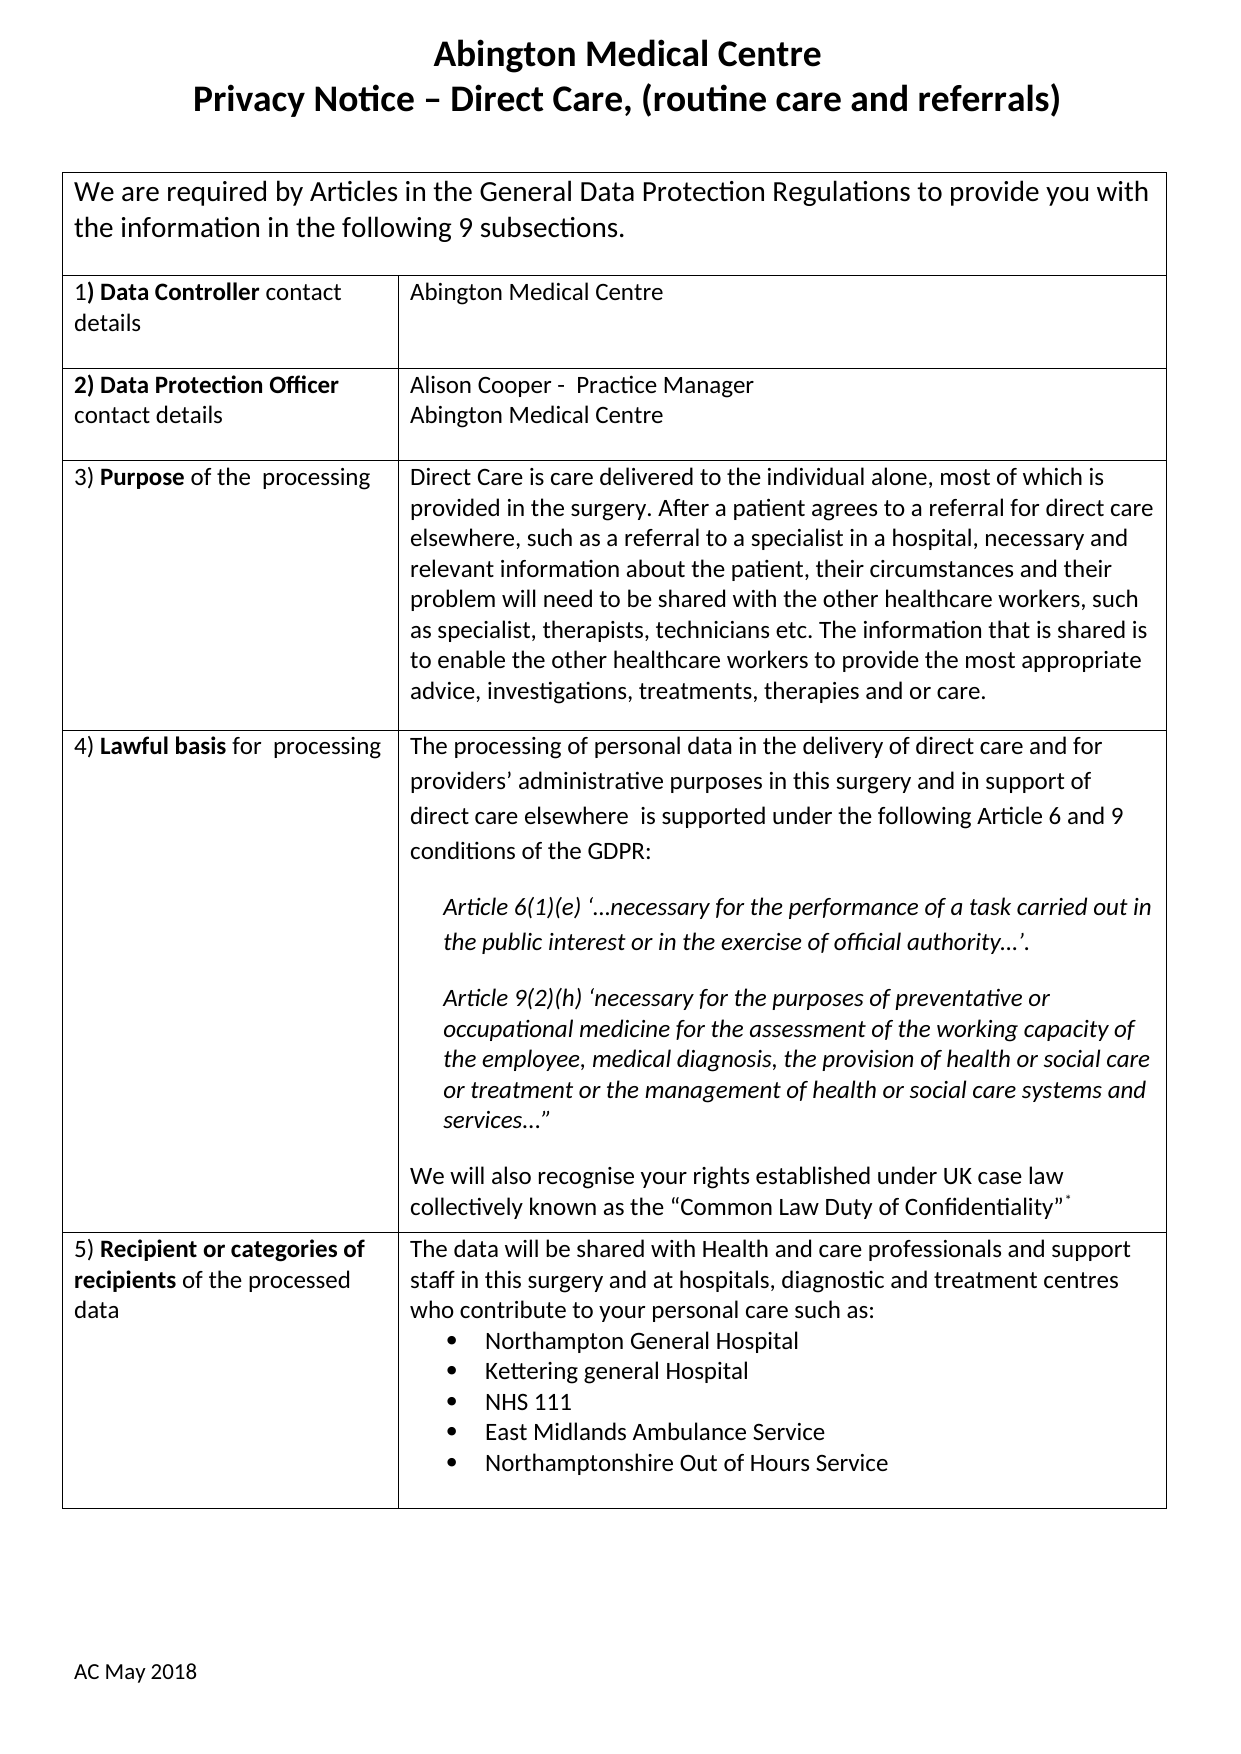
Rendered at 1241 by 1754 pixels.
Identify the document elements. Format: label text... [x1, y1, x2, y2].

table_cell The processing of personal data in the delivery of direct care and for providers’ administrative purposes in this surgery and in support of direct care elsewhere is supported under the following Article 6 and 9 conditions of the GDPR: Article 6(1)(e) ‘…necessary for the performance of a task carried out in the public interest or in the exercise of official authority…’. Article 9(2)(h) ‘necessary for the purposes of preventative or occupational medicine for the assessment of the working capacity of the employee, medical diagnosis, the provision of health or social care or treatment or the management of health or social care systems and services...” We will also recognise your rights established under UK case law collectively known as the “Common Law Duty of Confidentiality”* [399, 731, 1166, 1232]
table_cell Direct Care is care delivered to the individual alone, most of which is provided in the surgery. After a patient agrees to a referral for direct care elsewhere, such as a referral to a specialist in a hospital, necessary and relevant information about the patient, their circumstances and their problem will need to be shared with the other healthcare workers, such as specialist, therapists, technicians etc. The information that is shared is to enable the other healthcare workers to provide the most appropriate advice, investigations, treatments, therapies and or care. [399, 461, 1166, 729]
table_cell Alison Cooper - Practice Manager Abington Medical Centre [399, 369, 1166, 460]
table_cell 4) Lawful basis for processing [63, 731, 398, 1232]
table_cell 3) Purpose of the processing [63, 461, 398, 729]
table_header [63, 173, 1166, 275]
table_cell Abington Medical Centre [399, 276, 1166, 368]
table_cell 1) Data Controller contact details [63, 276, 398, 368]
table_cell The data will be shared with Health and care professionals and support staff in this surgery and at hospitals, diagnostic and treatment centres who contribute to your personal care such as: Northampton General Hospital Kettering general Hospital NHS 111 East Midlands Ambulance Service Northamptonshire Out of Hours Service [399, 1233, 1166, 1508]
table_cell 2) Data Protection Officer contact details [63, 369, 398, 460]
table_cell 5) Recipient or categories of recipients of the processed data [63, 1233, 398, 1508]
